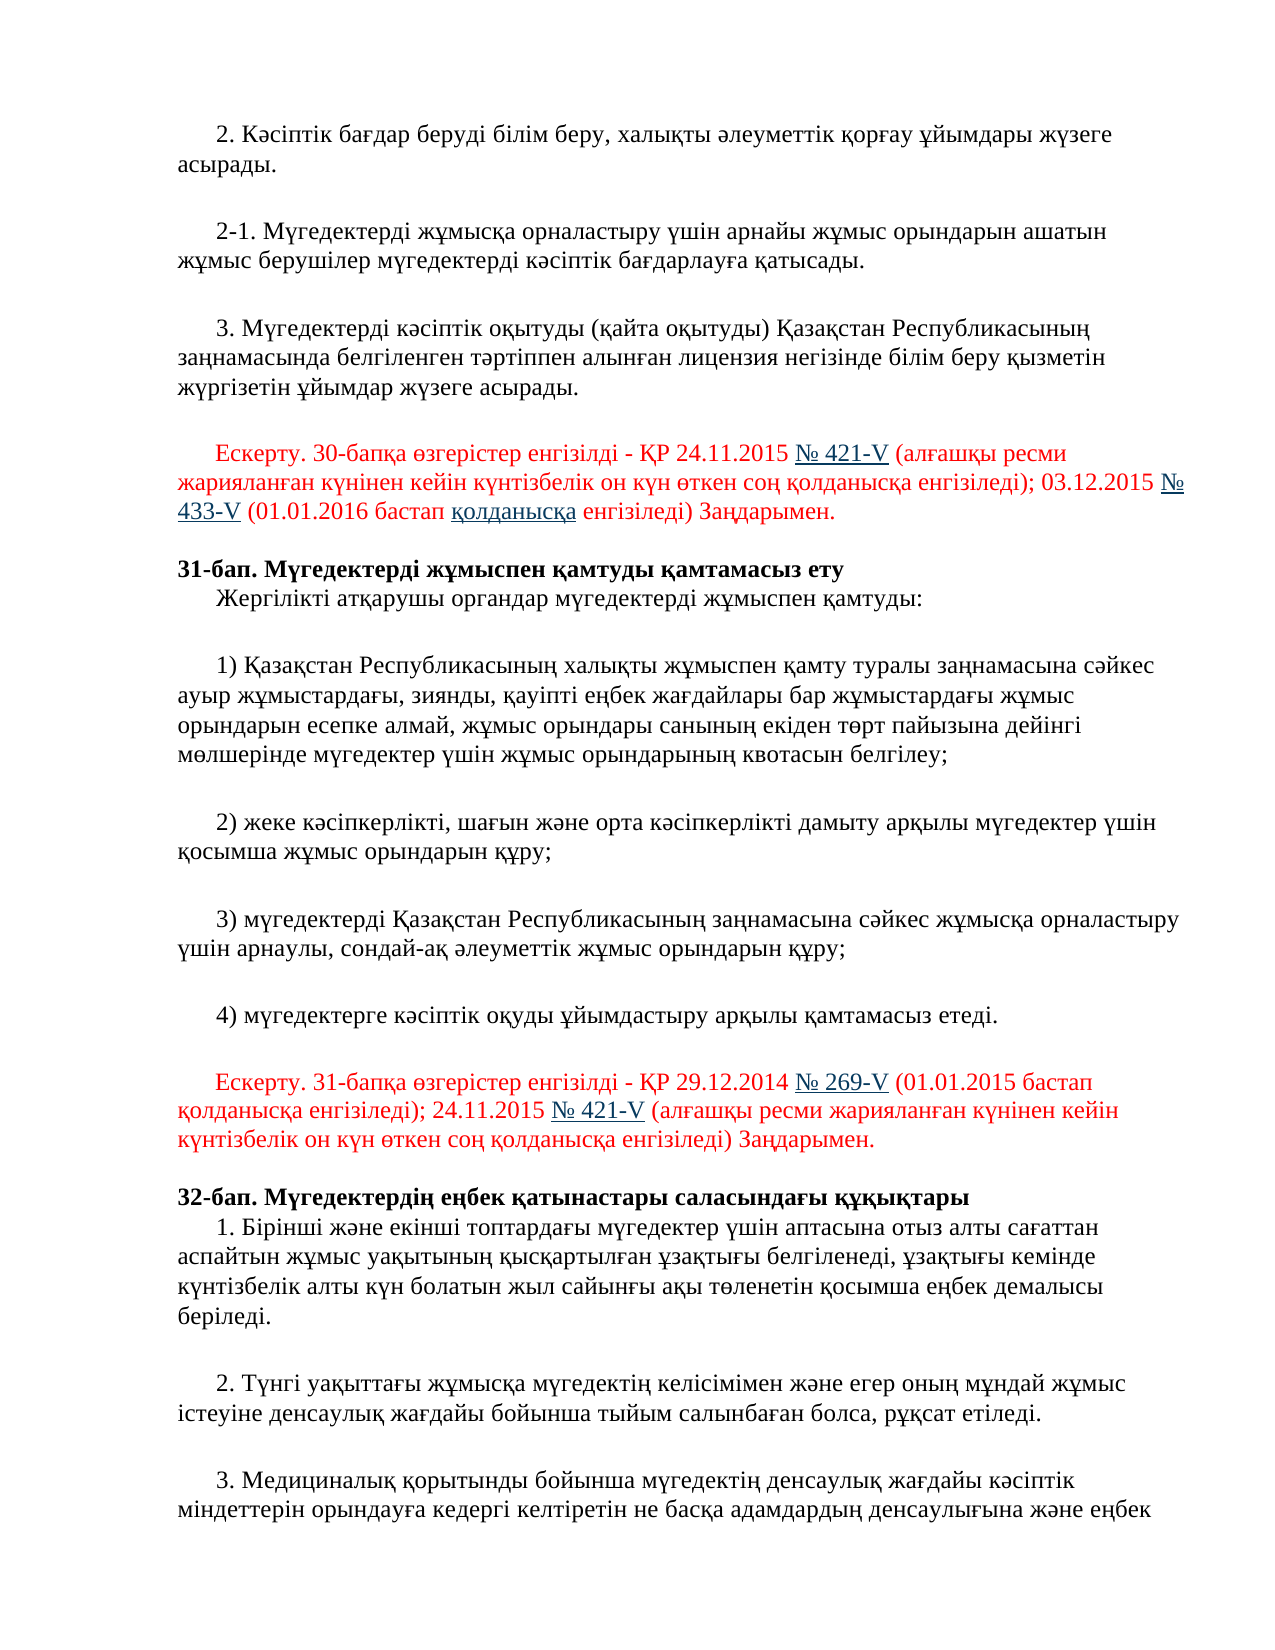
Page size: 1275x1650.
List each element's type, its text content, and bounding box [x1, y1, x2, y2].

text 1) Қазақстан Республикасының халықты жұмыспен қамту туралы заңнамасына сәйкес ауыр жұмыстардағы, зиянды, қауіпті еңбек жағдайлары бар жұмыстардағы жұмыс орындарын есепке алмай, жұмыс орындары санының екіден төрт пайызына дейінгі мөлшерінде мүгедектер үшін жұмыс орындарының квотасын белгілеу; [177, 649, 1186, 768]
text 1. Бiрiншi және екiншi топтардағы мүгедектер үшiн аптасына отыз алты сағаттан аспайтын жұмыс уақытының қысқартылған ұзақтығы белгiленедi, ұзақтығы кемінде күнтізбелік алты күн болатын жыл сайынғы ақы төленетін қосымша еңбек демалысы берiледi. [177, 1211, 1186, 1329]
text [177, 1464, 1186, 1523]
text 2-1. Мүгедектерді жұмысқа орналастыру үшін арнайы жұмыс орындарын ашатын жұмыс берушілер мүгедектерді кәсіптік бағдарлауға қатысады. [177, 215, 1186, 274]
text 2) жеке кәсiпкерлiктi, шағын және орта кәсіпкерлікті дамыту арқылы мүгедектер үшiн қосымша жұмыс орындарын құру; [177, 806, 1186, 865]
text 2. Түнгi уақыттағы жұмысқа мүгедектiң келiсiмiмен және егер оның мұндай жұмыс iстеуiне денсаулық жағдайы бойынша тыйым салынбаған болса, рұқсат етiледi. [177, 1367, 1186, 1426]
text 32-бап. Мүгедектердiң еңбек қатынастары саласындағы құқықтары [177, 1181, 1186, 1211]
text 3. Мүгедектердi кәсiптiк оқытуды (қайта оқытуды) Қазақстан Республикасының заңнамасында белгiленген тәртiппен алынған лицензия негiзiнде бiлiм беру қызметiн жүргiзетiн ұйымдар жүзеге асырады. [177, 312, 1186, 401]
text Ескерту. 30-бапқа өзгерістер енгізілді - ҚР 24.11.2015 № 421-V (алғашқы ресми жарияланған күнінен кейін күнтізбелік он күн өткен соң қолданысқа енгізіледі); 03.12.2015 № 433-V (01.01.2016 бастап қолданысқа енгізіледі) Заңдарымен. [177, 438, 1186, 553]
text Жергiлiктi атқарушы органдар мүгедектердi жұмыспен қамтуды: [177, 582, 1186, 612]
text 4) мүгедектерге кәсiптiк оқуды ұйымдастыру арқылы қамтамасыз етедi. [177, 999, 1186, 1029]
text 3) мүгедектердi Қазақстан Республикасының заңнамасына сәйкес жұмысқа орналастыру үшiн арнаулы, сондай-ақ әлеуметтiк жұмыс орындарын құру; [177, 903, 1186, 962]
text Ескерту. 31-бапқа өзгерістер енгізілді - ҚР 29.12.2014 № 269-V (01.01.2015 бастап қолданысқа енгізіледі); 24.11.2015 № 421-V (алғашқы ресми жарияланған күнінен кейін күнтізбелік он күн өткен соң қолданысқа енгізіледі) Заңдарымен. [177, 1067, 1186, 1181]
text 31-бап. Мүгедектердi жұмыспен қамтуды қамтамасыз ету [177, 553, 1186, 582]
text 2. Кәсiптiк бағдар беруді білім беру, халықты әлеуметтік қорғау ұйымдары жүзеге асырады. [177, 118, 1186, 177]
